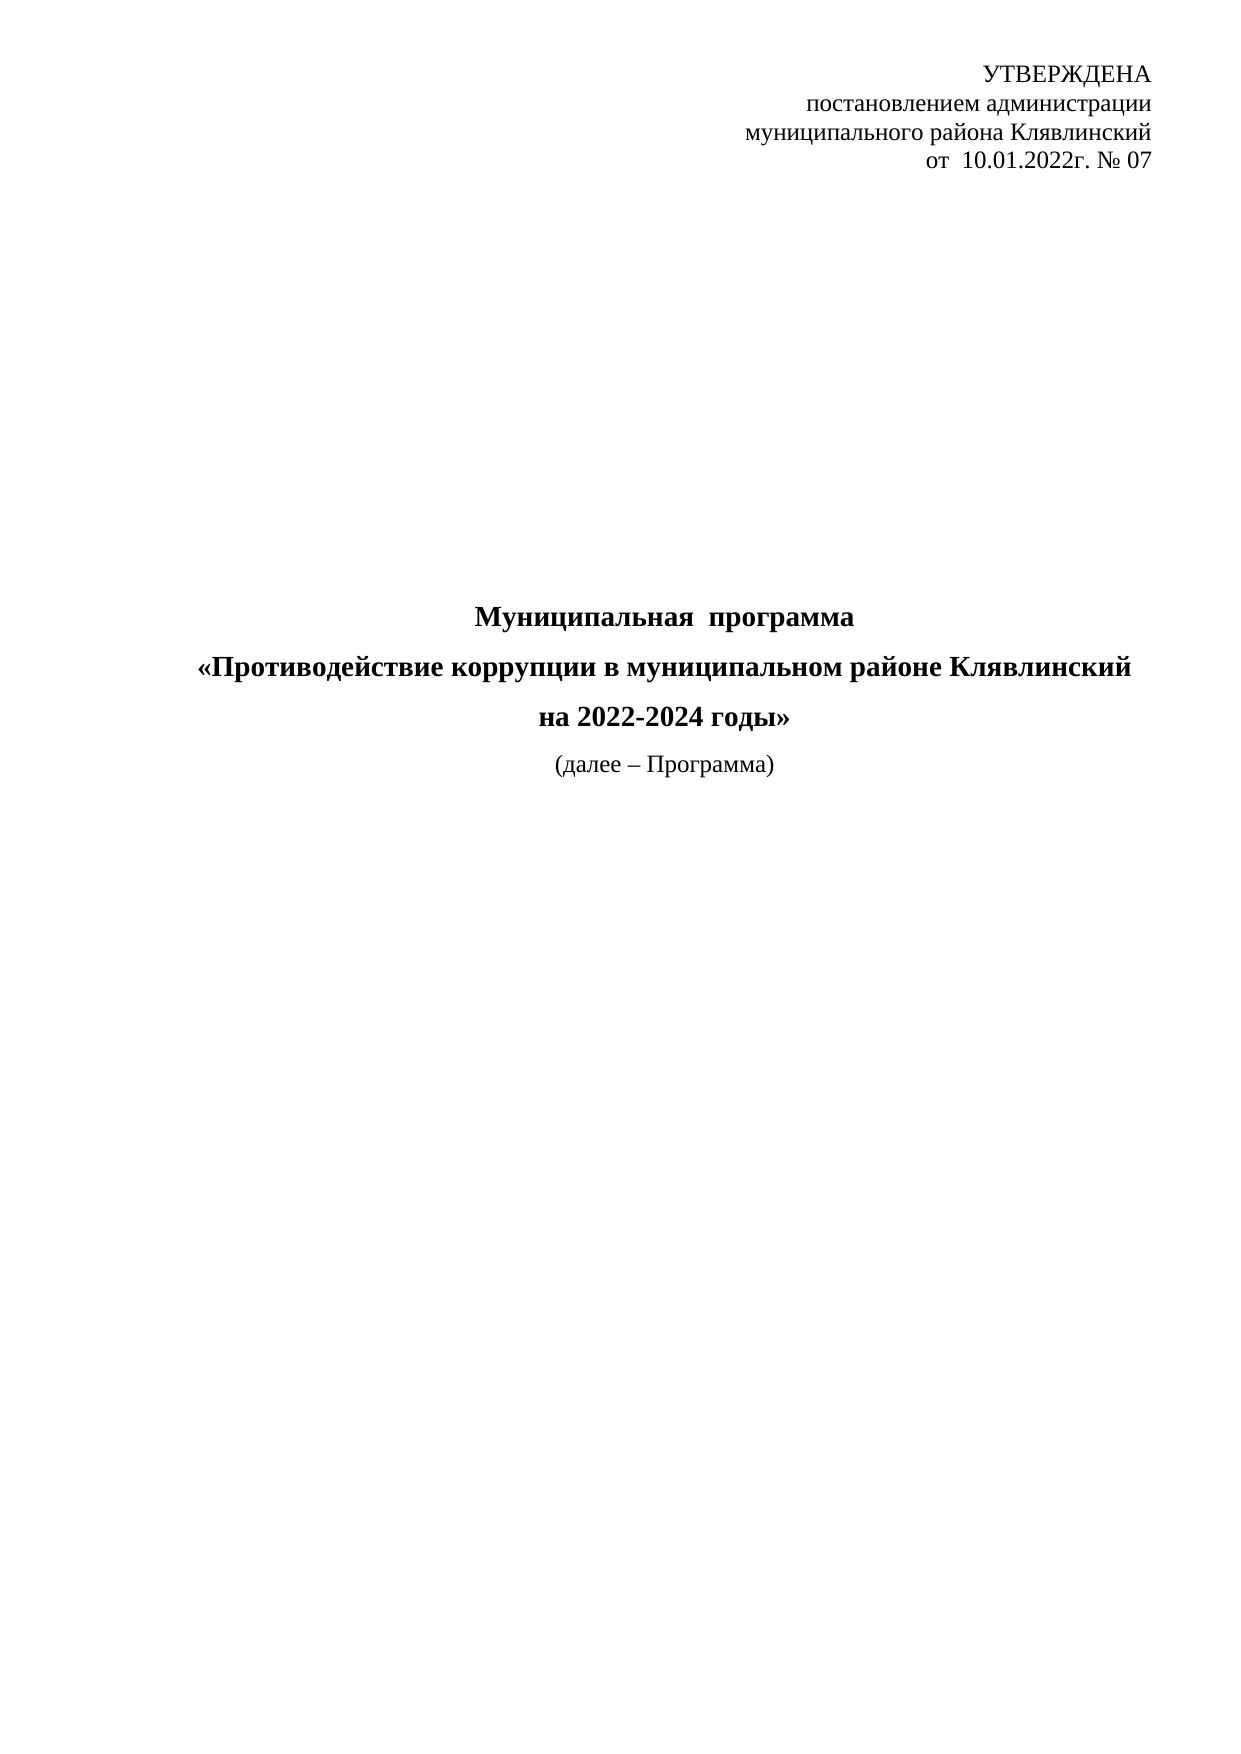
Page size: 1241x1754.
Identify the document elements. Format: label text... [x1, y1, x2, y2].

text муниципального района Клявлинский [177, 117, 1152, 145]
text (далее – Программа) [177, 749, 1152, 778]
text Муниципальная программа [177, 599, 1152, 632]
text постановлением администрации [177, 88, 1152, 117]
text УТВЕРЖДЕНА [693, 59, 1152, 88]
text на 2022-2024 годы» [177, 699, 1152, 733]
text «Противодействие коррупции в муниципальном районе Клявлинский [177, 649, 1152, 682]
text от 10.01.2022г. № 07 [693, 145, 1152, 174]
